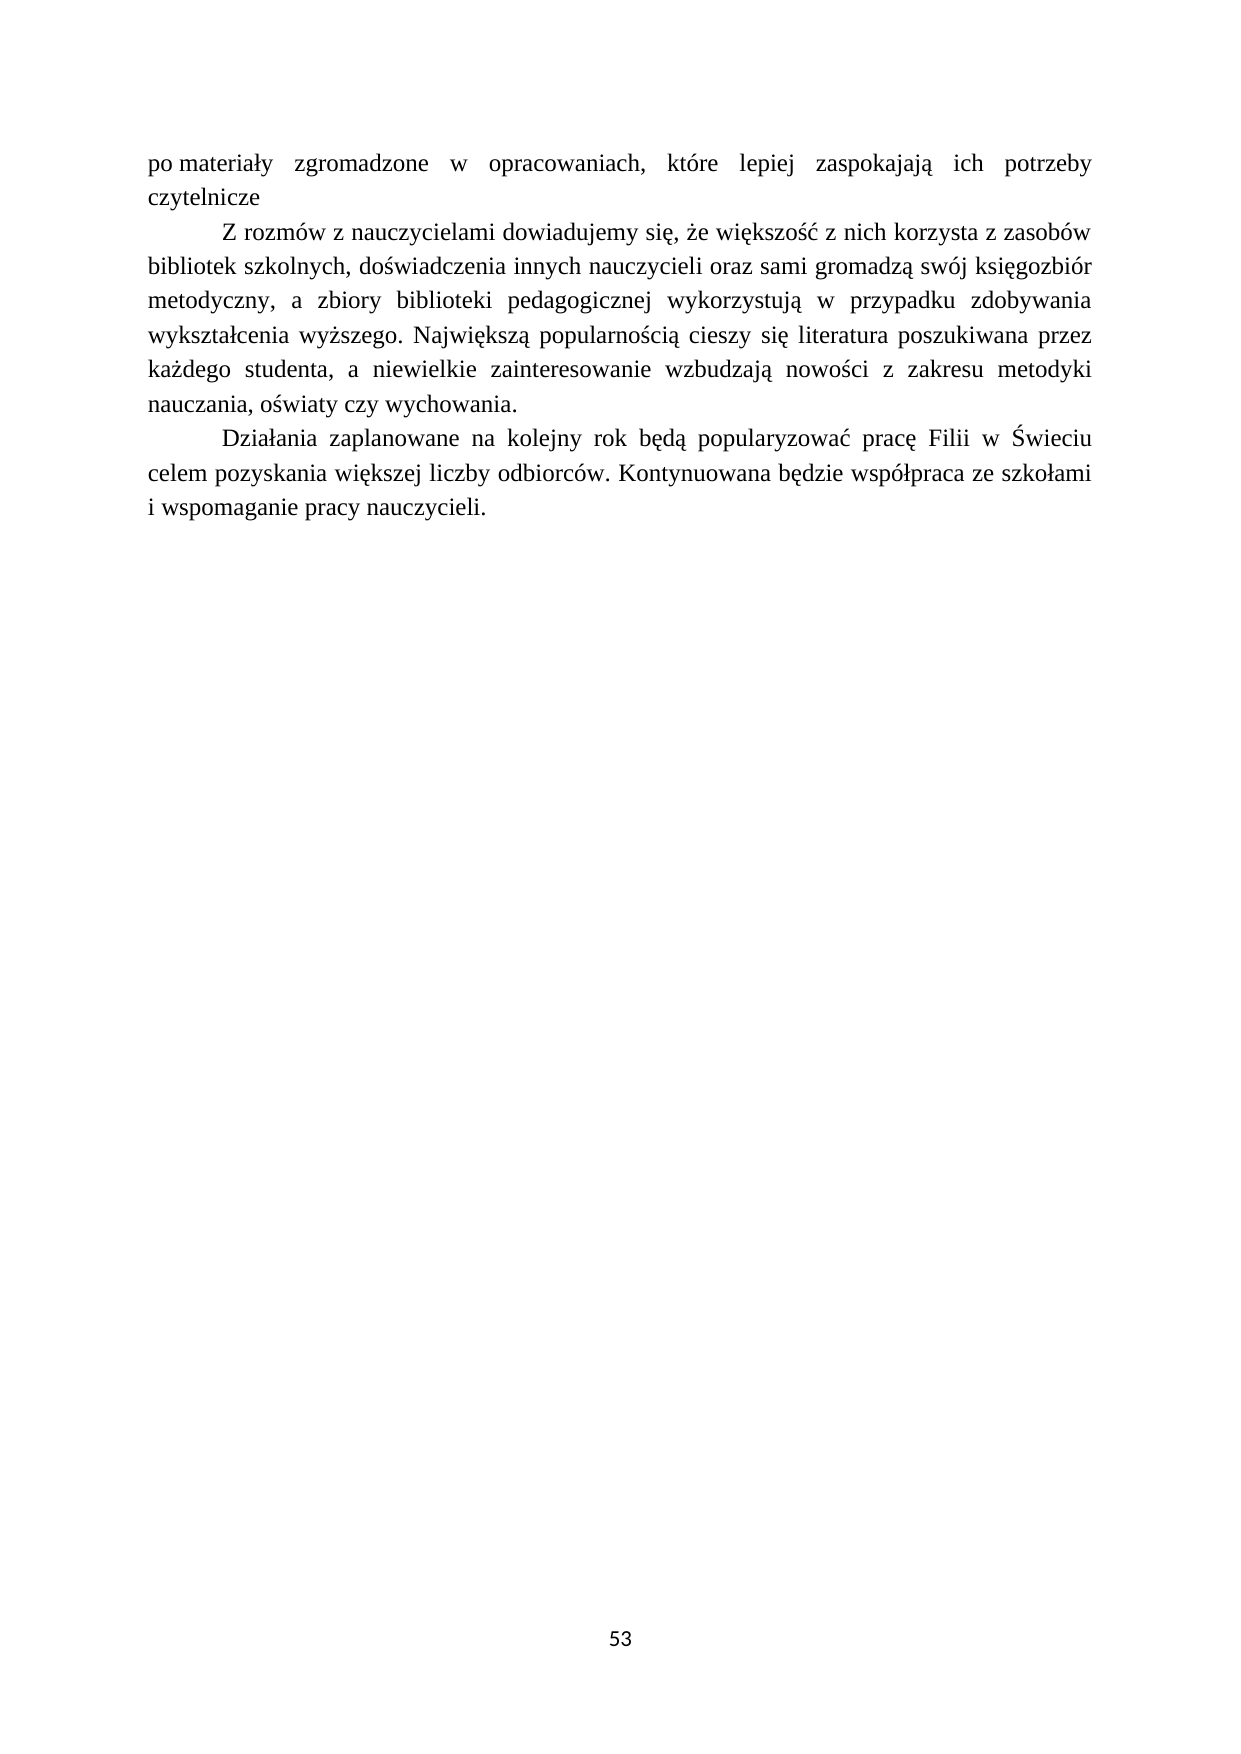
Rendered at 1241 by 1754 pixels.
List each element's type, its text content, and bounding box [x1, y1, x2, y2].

text Działania zaplanowane na kolejny rok będą popularyzować pracę Filii w Świeciu celem pozyskania większej liczby odbiorców. Kontynuowana będzie współpraca ze szkołami i wspomaganie pracy nauczycieli. [148, 423, 1093, 521]
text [148, 148, 1093, 211]
text Z rozmów z nauczycielami dowiadujemy się, że większość z nich korzysta z zasobów bibliotek szkolnych, doświadczenia innych nauczycieli oraz sami gromadzą swój księgozbiór metodyczny, a zbiory biblioteki pedagogicznej wykorzystują w przypadku zdobywania wykształcenia wyższego. Największą popularnością cieszy się literatura poszukiwana przez każdego studenta, a niewielkie zainteresowanie wzbudzają nowości z zakresu metodyki nauczania, oświaty czy wychowania. [148, 217, 1093, 418]
